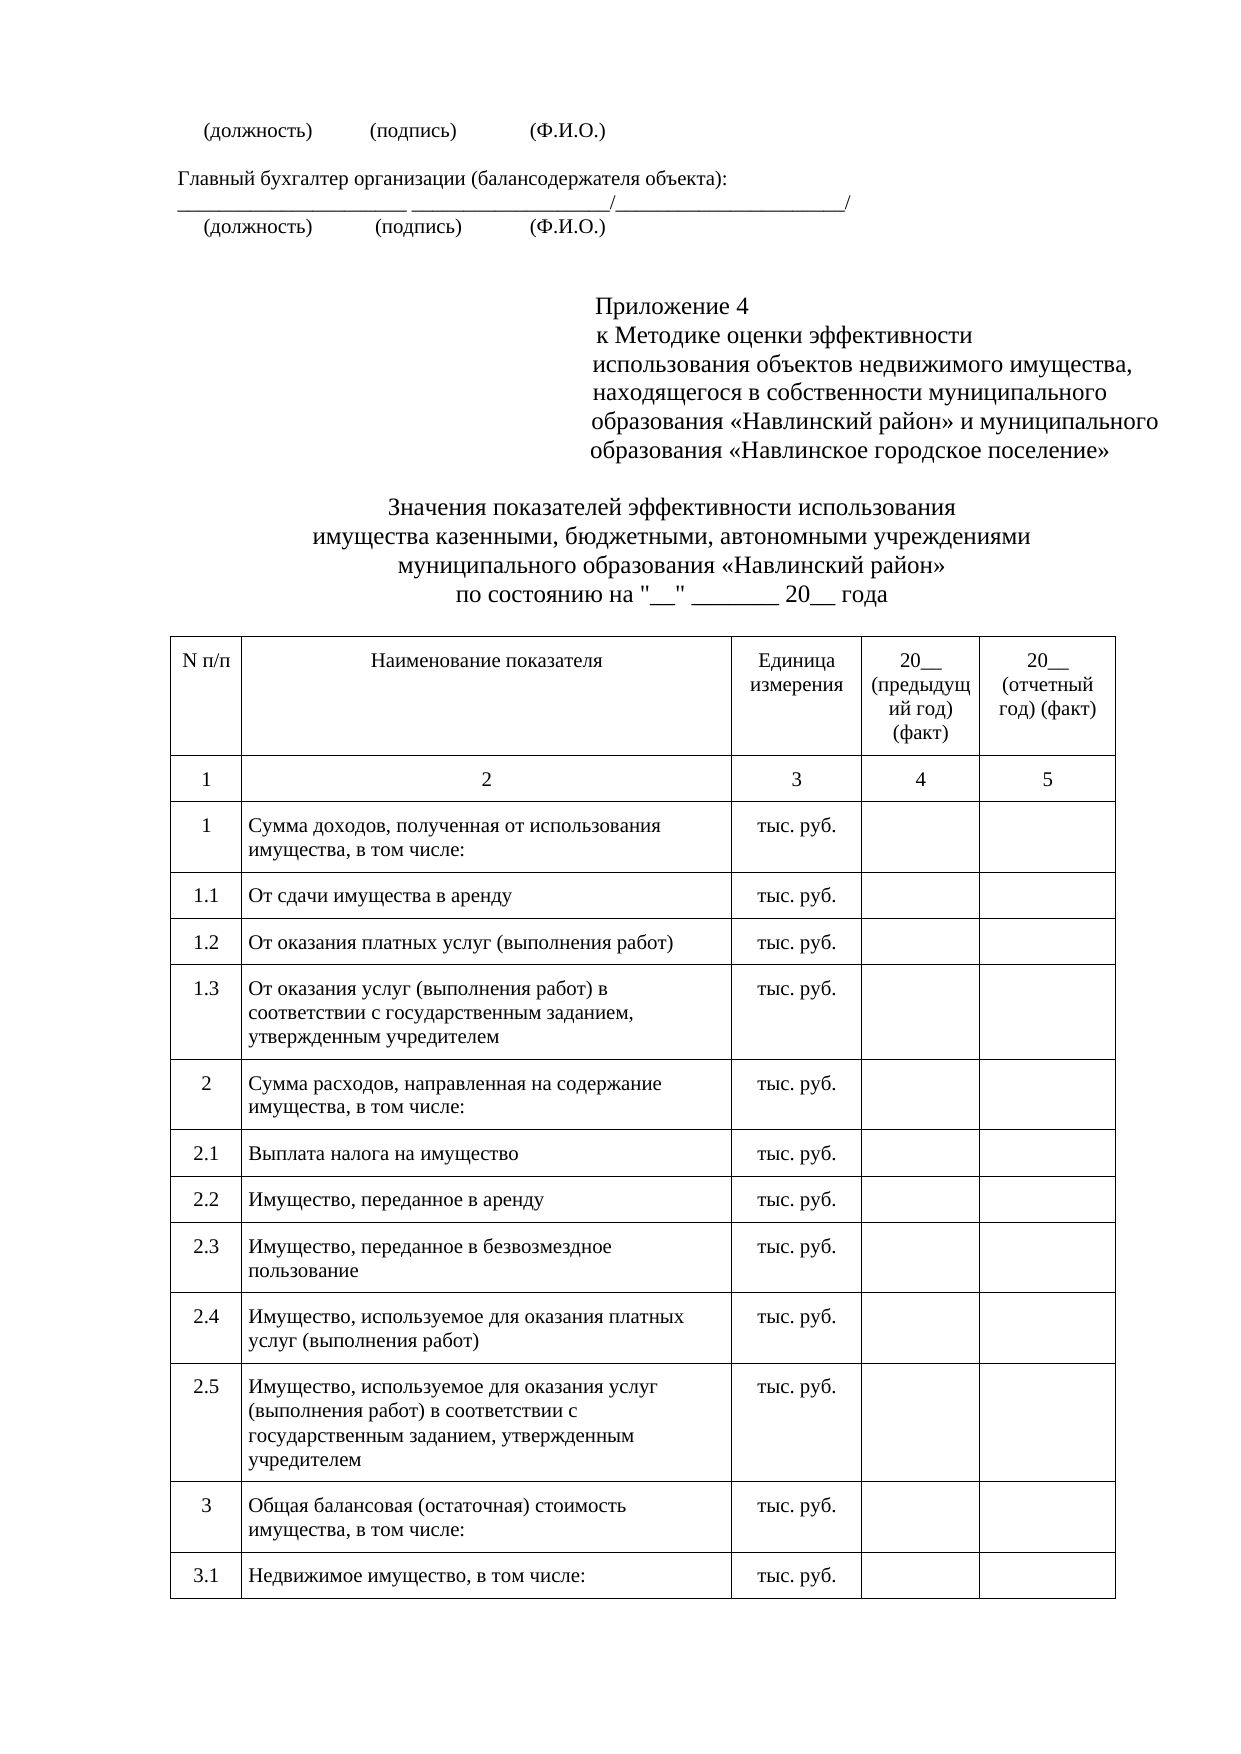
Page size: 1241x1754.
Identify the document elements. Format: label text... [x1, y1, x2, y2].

table_cell [980, 1177, 1115, 1222]
table_cell [862, 965, 979, 1059]
table_cell тыс. руб. [732, 965, 861, 1059]
table_cell 2.2 [171, 1177, 241, 1222]
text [177, 190, 1166, 214]
table_cell 1 [171, 756, 241, 801]
table_cell [980, 1482, 1115, 1552]
table_cell [862, 802, 979, 872]
table_cell тыс. руб. [732, 1482, 861, 1552]
table_cell тыс. руб. [732, 919, 861, 964]
text имущества казенными, бюджетными, автономными учреждениями [177, 521, 1166, 550]
table_cell 4 [862, 756, 979, 801]
table_cell 1 [171, 802, 241, 872]
table_cell тыс. руб. [732, 1364, 861, 1481]
text к Методике оценки эффективности [177, 320, 1166, 349]
table_cell 3 [171, 1482, 241, 1552]
table_cell От сдачи имущества в аренду [242, 873, 731, 918]
table_cell тыс. руб. [732, 873, 861, 918]
table_cell [862, 919, 979, 964]
table_cell Общая балансовая (остаточная) стоимость имущества, в том числе: [242, 1482, 731, 1552]
table_cell [980, 1130, 1115, 1176]
table_cell тыс. руб. [732, 1293, 861, 1363]
text использования объектов недвижимого имущества, [177, 349, 1166, 377]
table_header 20__ (отчетный год) (факт) [980, 637, 1115, 755]
text (должность) (подпись) (Ф.И.О.) [177, 118, 1166, 142]
table_cell [980, 1364, 1115, 1481]
table_cell [980, 1223, 1115, 1292]
table_cell [862, 1364, 979, 1481]
text образования «Навлинское городское поселение» [177, 435, 1166, 464]
table_cell 1.1 [171, 873, 241, 918]
text муниципального образования «Навлинский район» [177, 550, 1166, 579]
table_cell 5 [980, 756, 1115, 801]
table_cell Недвижимое имущество, в том числе: [242, 1553, 731, 1598]
table_cell [862, 1482, 979, 1552]
table_cell [980, 1060, 1115, 1129]
table_cell [862, 1060, 979, 1129]
table_cell Имущество, переданное в безвозмездное пользование [242, 1223, 731, 1292]
table_cell [980, 1293, 1115, 1363]
text Значения показателей эффективности использования [177, 492, 1166, 521]
table_cell [862, 1223, 979, 1292]
table_cell 3.1 [171, 1553, 241, 1598]
table_cell 2 [171, 1060, 241, 1129]
text образования «Навлинский район» и муниципального [177, 406, 1166, 435]
text (должность) (подпись) (Ф.И.О.) [177, 214, 1166, 238]
table_cell 2.4 [171, 1293, 241, 1363]
text по состоянию на "__" _______ 20__ года [177, 579, 1166, 607]
table_cell 1.3 [171, 965, 241, 1059]
table_cell тыс. руб. [732, 802, 861, 872]
table_cell Выплата налога на имущество [242, 1130, 731, 1176]
table_cell 2 [242, 756, 731, 801]
table_cell 1.2 [171, 919, 241, 964]
table_cell От оказания услуг (выполнения работ) в соответствии с государственным заданием, утвержденным учредителем [242, 965, 731, 1059]
table_cell [980, 873, 1115, 918]
text Приложение 4 [177, 291, 1166, 320]
table_cell 2.1 [171, 1130, 241, 1176]
table_header N п/п [171, 637, 241, 755]
table_cell тыс. руб. [732, 1130, 861, 1176]
table_cell [980, 1553, 1115, 1598]
table_cell Имущество, используемое для оказания платных услуг (выполнения работ) [242, 1293, 731, 1363]
table_cell тыс. руб. [732, 1177, 861, 1222]
table_cell Сумма доходов, полученная от использования имущества, в том числе: [242, 802, 731, 872]
table_cell [980, 919, 1115, 964]
table_cell тыс. руб. [732, 1223, 861, 1292]
table_header Наименование показателя [242, 637, 731, 755]
table_cell [862, 873, 979, 918]
table_header Единица измерения [732, 637, 861, 755]
table_cell [862, 1130, 979, 1176]
table_cell Имущество, переданное в аренду [242, 1177, 731, 1222]
table_cell тыс. руб. [732, 1060, 861, 1129]
text Главный бухгалтер организации (балансодержателя объекта): [177, 166, 1166, 190]
table_cell Имущество, используемое для оказания услуг (выполнения работ) в соответствии с государственным заданием, утвержденным учредителем [242, 1364, 731, 1481]
table_header 20__ (предыдущий год) (факт) [862, 637, 979, 755]
table_cell От оказания платных услуг (выполнения работ) [242, 919, 731, 964]
table_cell [980, 965, 1115, 1059]
text находящегося в собственности муниципального [177, 377, 1166, 406]
table_cell [862, 1177, 979, 1222]
table_cell [980, 802, 1115, 872]
table_cell Сумма расходов, направленная на содержание имущества, в том числе: [242, 1060, 731, 1129]
table_cell [862, 1293, 979, 1363]
table_cell 3 [732, 756, 861, 801]
table_cell [862, 1553, 979, 1598]
table_cell тыс. руб. [732, 1553, 861, 1598]
table_cell 2.5 [171, 1364, 241, 1481]
table_cell 2.3 [171, 1223, 241, 1292]
